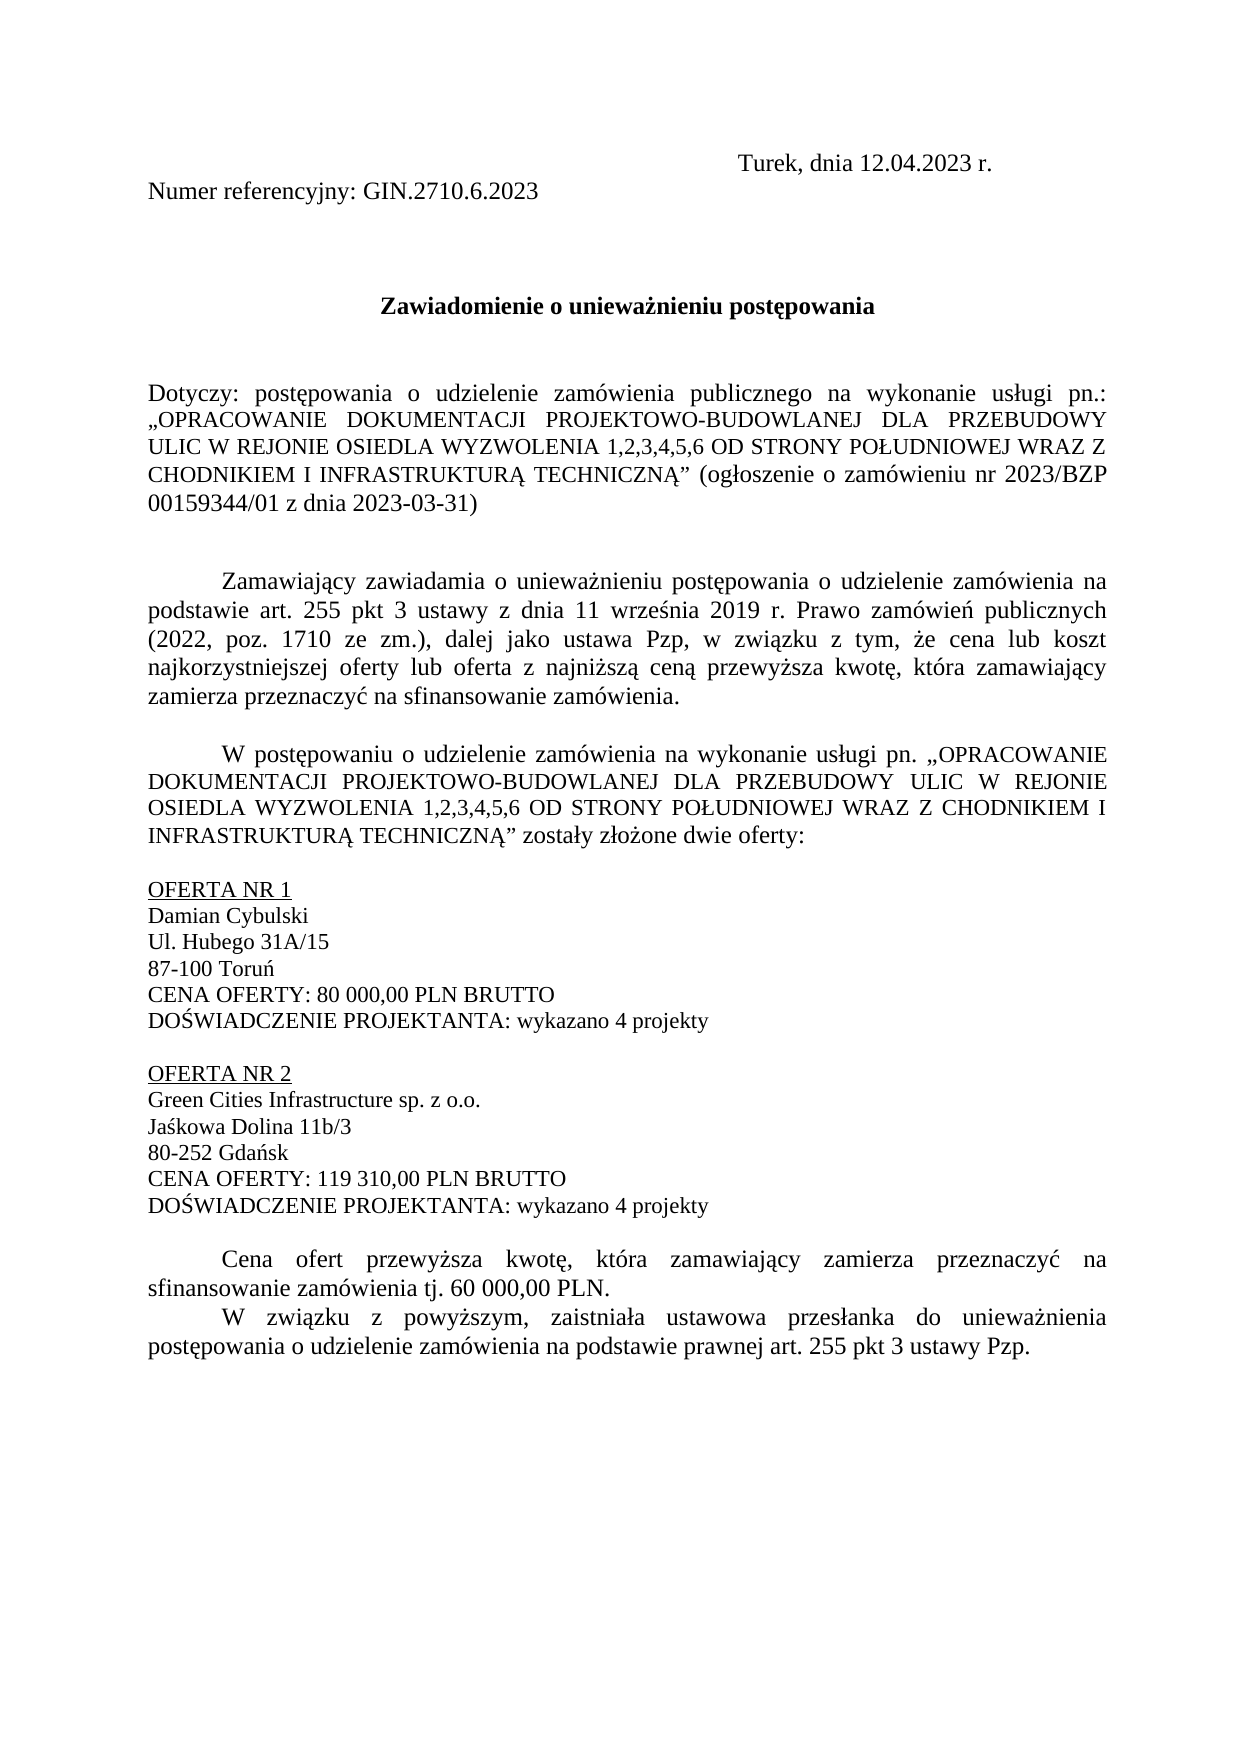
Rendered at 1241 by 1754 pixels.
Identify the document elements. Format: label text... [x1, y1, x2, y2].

text Numer referencyjny: GIN.2710.6.2023 [148, 176, 1107, 205]
text OFERTA NR 1 [148, 876, 1107, 902]
text Cena ofert przewyższa kwotę, która zamawiający zamierza przeznaczyć na sfinansowanie zamówienia tj. 60 000,00 PLN. [148, 1244, 1107, 1302]
text W związku z powyższym, zaistniała ustawowa przesłanka do unieważnienia postępowania o udzielenie zamówienia na podstawie prawnej art. 255 pkt 3 ustawy Pzp. [148, 1302, 1107, 1359]
text Turek, dnia 12.04.2023 r. [664, 148, 1107, 176]
text DOŚWIADCZENIE PROJEKTANTA: wykazano 4 projekty [148, 1007, 1107, 1034]
text Green Cities Infrastructure sp. z o.o. [148, 1086, 1107, 1113]
text Zamawiający zawiadamia o unieważnieniu postępowania o udzielenie zamówienia na podstawie art. 255 pkt 3 ustawy z dnia 11 września 2019 r. Prawo zamówień publicznych (2022, poz. 1710 ze zm.), dalej jako ustawa Pzp, w związku z tym, że cena lub koszt najkorzystniejszej oferty lub oferta z najniższą ceną przewyższa kwotę, która zamawiający zamierza przeznaczyć na sfinansowanie zamówienia. [148, 566, 1107, 710]
text CENA OFERTY: 119 310,00 PLN BRUTTO [148, 1166, 1107, 1192]
text Ul. Hubego 31A/15 [148, 928, 1107, 955]
text W postępowaniu o udzielenie zamówienia na wykonanie usługi pn. „OPRACOWANIE DOKUMENTACJI PROJEKTOWO-BUDOWLANEJ DLA PRZEBUDOWY ULIC W REJONIE OSIEDLA WYZWOLENIA 1,2,3,4,5,6 OD STRONY POŁUDNIOWEJ WRAZ Z CHODNIKIEM I INFRASTRUKTURĄ TECHNICZNĄ” zostały złożone dwie oferty: [148, 739, 1107, 849]
text OFERTA NR 2 [148, 1060, 1107, 1086]
text Damian Cybulski [148, 902, 1107, 928]
text 80-252 Gdańsk [148, 1139, 1107, 1166]
text 87-100 Toruń [148, 955, 1107, 981]
text Jaśkowa Dolina 11b/3 [148, 1113, 1107, 1139]
text CENA OFERTY: 80 000,00 PLN BRUTTO [148, 981, 1107, 1007]
text DOŚWIADCZENIE PROJEKTANTA: wykazano 4 projekty [148, 1192, 1107, 1218]
text Zawiadomienie o unieważnieniu postępowania [148, 291, 1107, 320]
text Dotyczy: postępowania o udzielenie zamówienia publicznego na wykonanie usługi pn.: „OPRACOWANIE DOKUMENTACJI PROJEKTOWO-BUDOWLANEJ DLA PRZEBUDOWY ULIC W REJONIE OSIEDLA WYZWOLENIA 1,2,3,4,5,6 OD STRONY POŁUDNIOWEJ WRAZ Z CHODNIKIEM I INFRASTRUKTURĄ TECHNICZNĄ” (ogłoszenie o zamówieniu nr 2023/BZP 00159344/01 z dnia 2023-03-31) [148, 378, 1107, 517]
